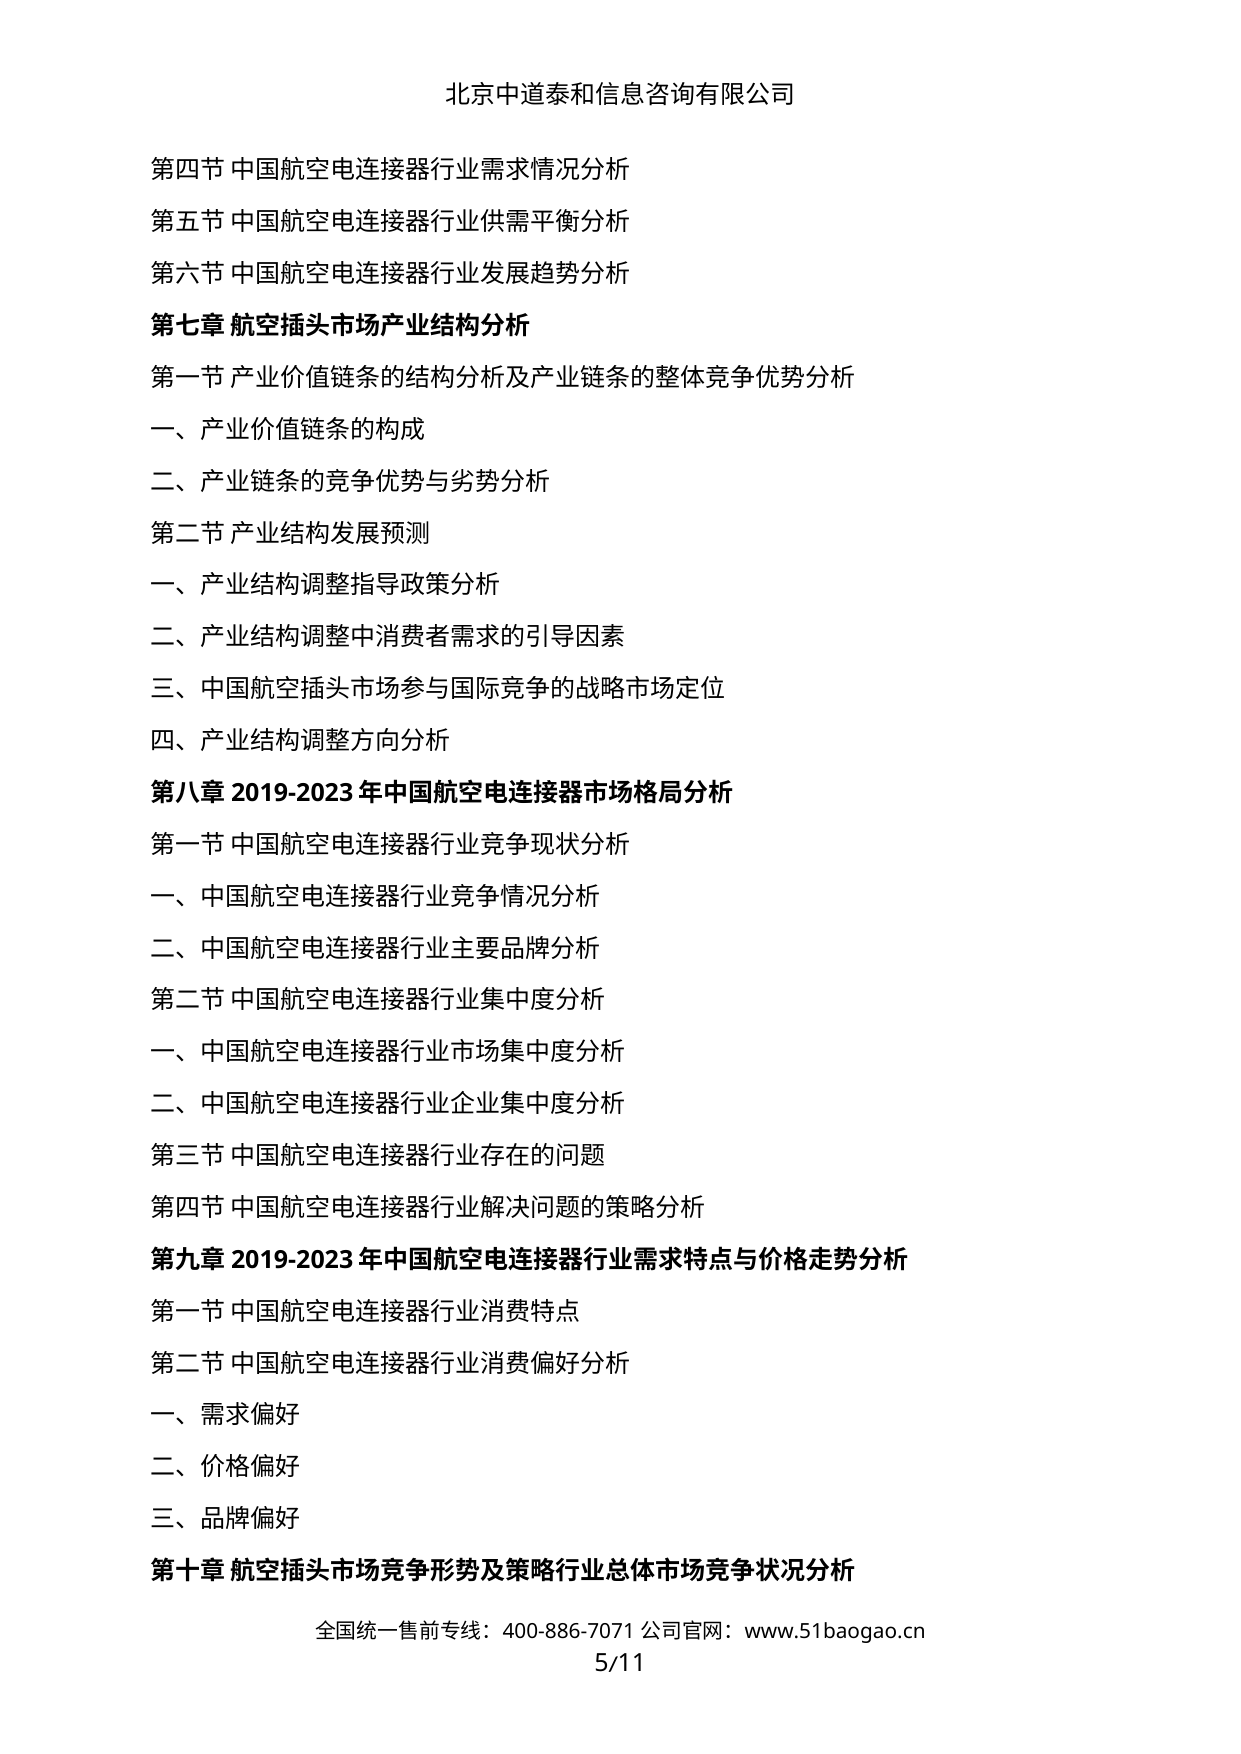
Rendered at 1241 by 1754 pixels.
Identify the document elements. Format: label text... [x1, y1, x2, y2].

text 第十章 航空插头市场竞争形势及策略行业总体市场竞争状况分析 [150, 1551, 1090, 1587]
text 一、需求偏好 [150, 1395, 1090, 1431]
text 第六节 中国航空电连接器行业发展趋势分析 [150, 254, 1090, 290]
text 第二节 中国航空电连接器行业集中度分析 [150, 980, 1090, 1016]
text 第一节 中国航空电连接器行业消费特点 [150, 1291, 1090, 1327]
text 第七章 航空插头市场产业结构分析 [150, 306, 1090, 342]
text 一、中国航空电连接器行业竞争情况分析 [150, 876, 1090, 912]
text 一、产业结构调整指导政策分析 [150, 565, 1090, 601]
text 二、中国航空电连接器行业企业集中度分析 [150, 1084, 1090, 1120]
text 第九章 2019-2023年中国航空电连接器行业需求特点与价格走势分析 [150, 1239, 1090, 1276]
text 第一节 中国航空电连接器行业竞争现状分析 [150, 824, 1090, 861]
text 二、中国航空电连接器行业主要品牌分析 [150, 928, 1090, 964]
text 一、产业价值链条的构成 [150, 409, 1090, 446]
text 第八章 2019-2023年中国航空电连接器市场格局分析 [150, 772, 1090, 809]
text 第三节 中国航空电连接器行业存在的问题 [150, 1136, 1090, 1172]
text 一、中国航空电连接器行业市场集中度分析 [150, 1032, 1090, 1068]
text 第四节 中国航空电连接器行业需求情况分析 [150, 150, 1090, 186]
text 第二节 产业结构发展预测 [150, 513, 1090, 549]
text 二、产业结构调整中消费者需求的引导因素 [150, 617, 1090, 653]
text 第四节 中国航空电连接器行业解决问题的策略分析 [150, 1187, 1090, 1224]
text 第五节 中国航空电连接器行业供需平衡分析 [150, 202, 1090, 238]
text 三、品牌偏好 [150, 1499, 1090, 1535]
text 第一节 产业价值链条的结构分析及产业链条的整体竞争优势分析 [150, 357, 1090, 394]
text 三、中国航空插头市场参与国际竞争的战略市场定位 [150, 669, 1090, 705]
text 二、价格偏好 [150, 1447, 1090, 1483]
text 四、产业结构调整方向分析 [150, 721, 1090, 757]
text 二、产业链条的竞争优势与劣势分析 [150, 461, 1090, 497]
text 第二节 中国航空电连接器行业消费偏好分析 [150, 1343, 1090, 1379]
